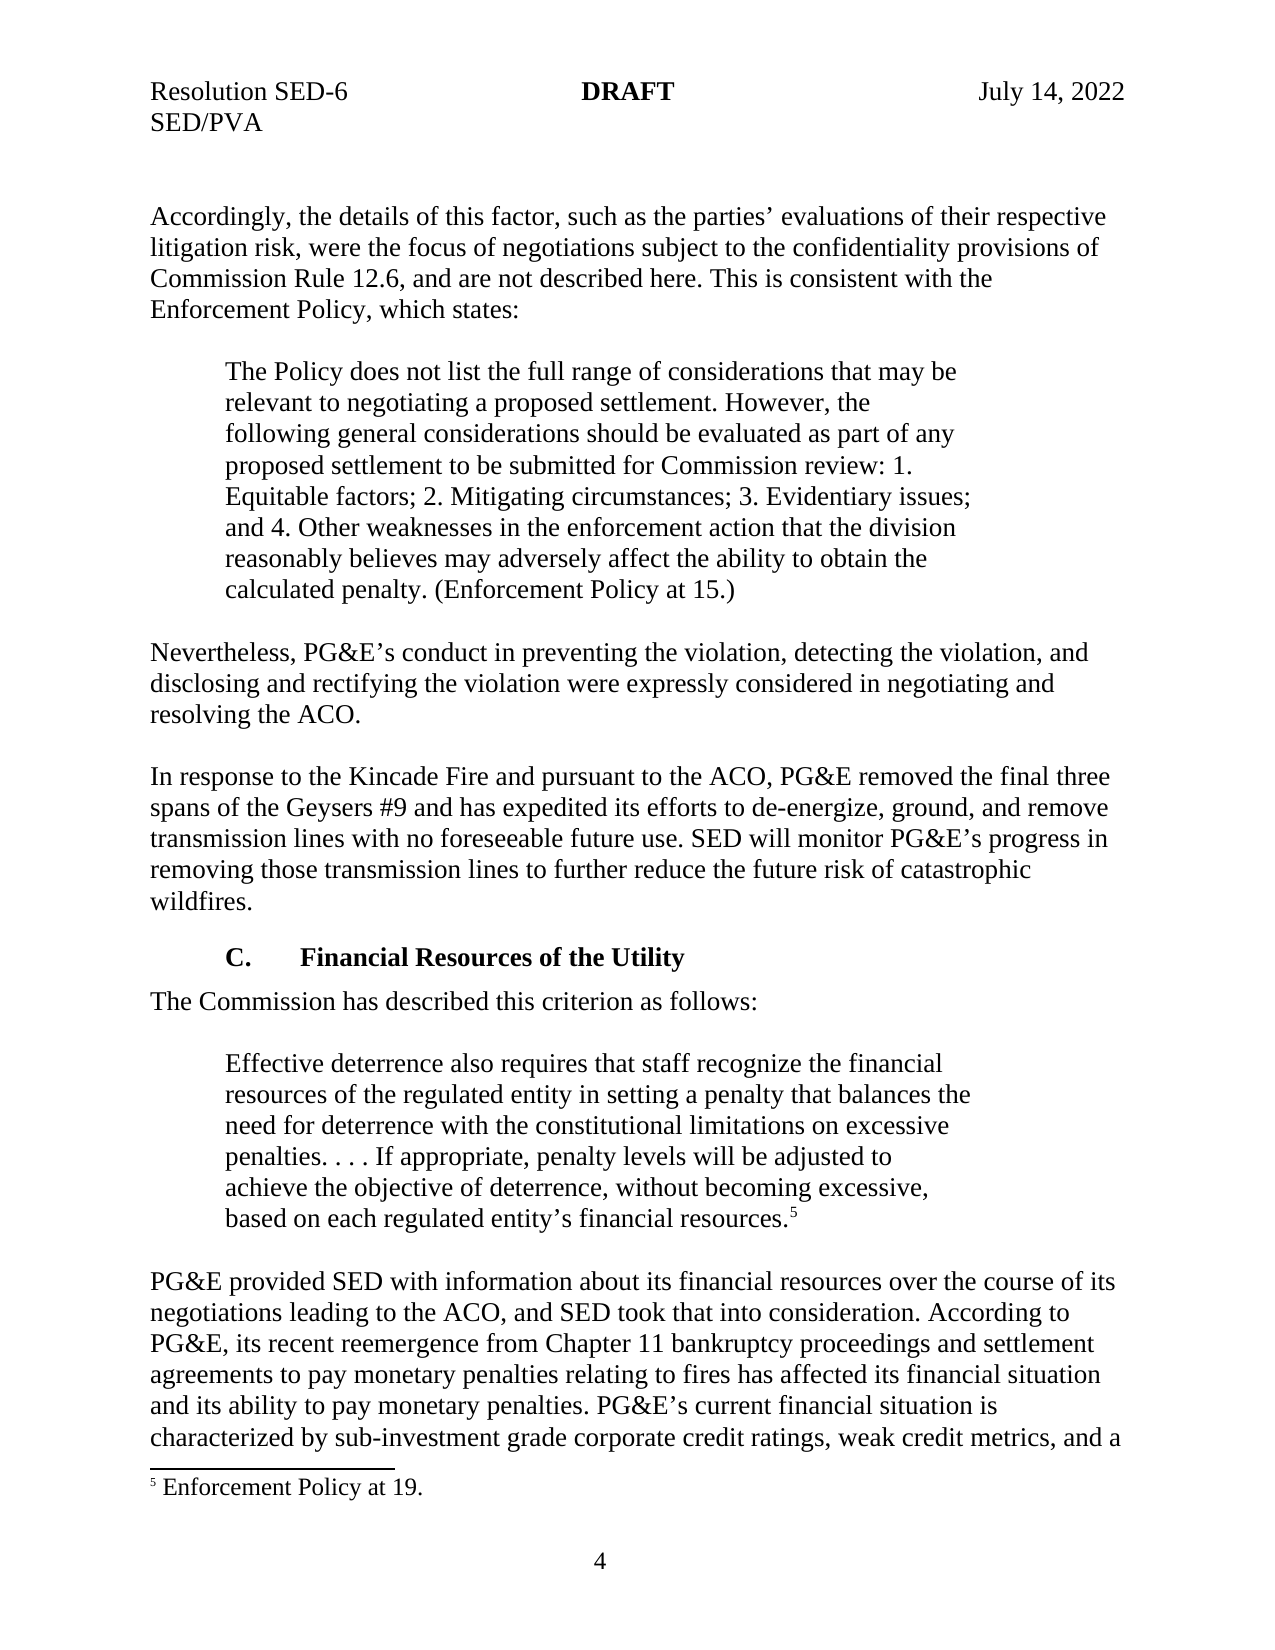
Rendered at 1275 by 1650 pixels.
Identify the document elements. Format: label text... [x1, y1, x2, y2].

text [150, 1265, 1125, 1452]
text Nevertheless, PG&E’s conduct in preventing the violation, detecting the violation, and disclosing and rectifying the violation were expressly considered in negotiating and resolving the ACO. [150, 636, 1125, 729]
text The Commission has described this criterion as follows: [150, 984, 1125, 1016]
text The Policy does not list the full range of considerations that may be relevant to negotiating a proposed settlement. However, the following general considerations should be evaluated as part of any proposed settlement to be submitted for Commission review: 1. Equitable factors; 2. Mitigating circumstances; 3. Evidentiary issues; and 4. Other weaknesses in the enforcement action that the division reasonably believes may adversely affect the ability to obtain the calculated penalty. (Enforcement Policy at 15.) [225, 355, 975, 604]
text In response to the Kincade Fire and pursuant to the ACO, PG&E removed the final three spans of the Geysers #9 and has expedited its efforts to de-energize, ground, and remove transmission lines with no foreseeable future use. SED will monitor PG&E’s progress in removing those transmission lines to further reduce the future risk of catastrophic wildfires. [150, 760, 1125, 916]
text Accordingly, the details of this factor, such as the parties’ evaluations of their respective litigation risk, were the focus of negotiations subject to the confidentiality provisions of Commission Rule 12.6, and are not described here. This is consistent with the Enforcement Policy, which states: [150, 199, 1125, 324]
text Effective deterrence also requires that staff recognize the financial resources of the regulated entity in setting a penalty that balances the need for deterrence with the constitutional limitations on excessive penalties. . . . If appropriate, penalty levels will be adjusted to achieve the objective of deterrence, without becoming excessive, based on each regulated entity’s financial resources. [225, 1047, 975, 1234]
text C. Financial Resources of the Utility [225, 941, 1125, 972]
